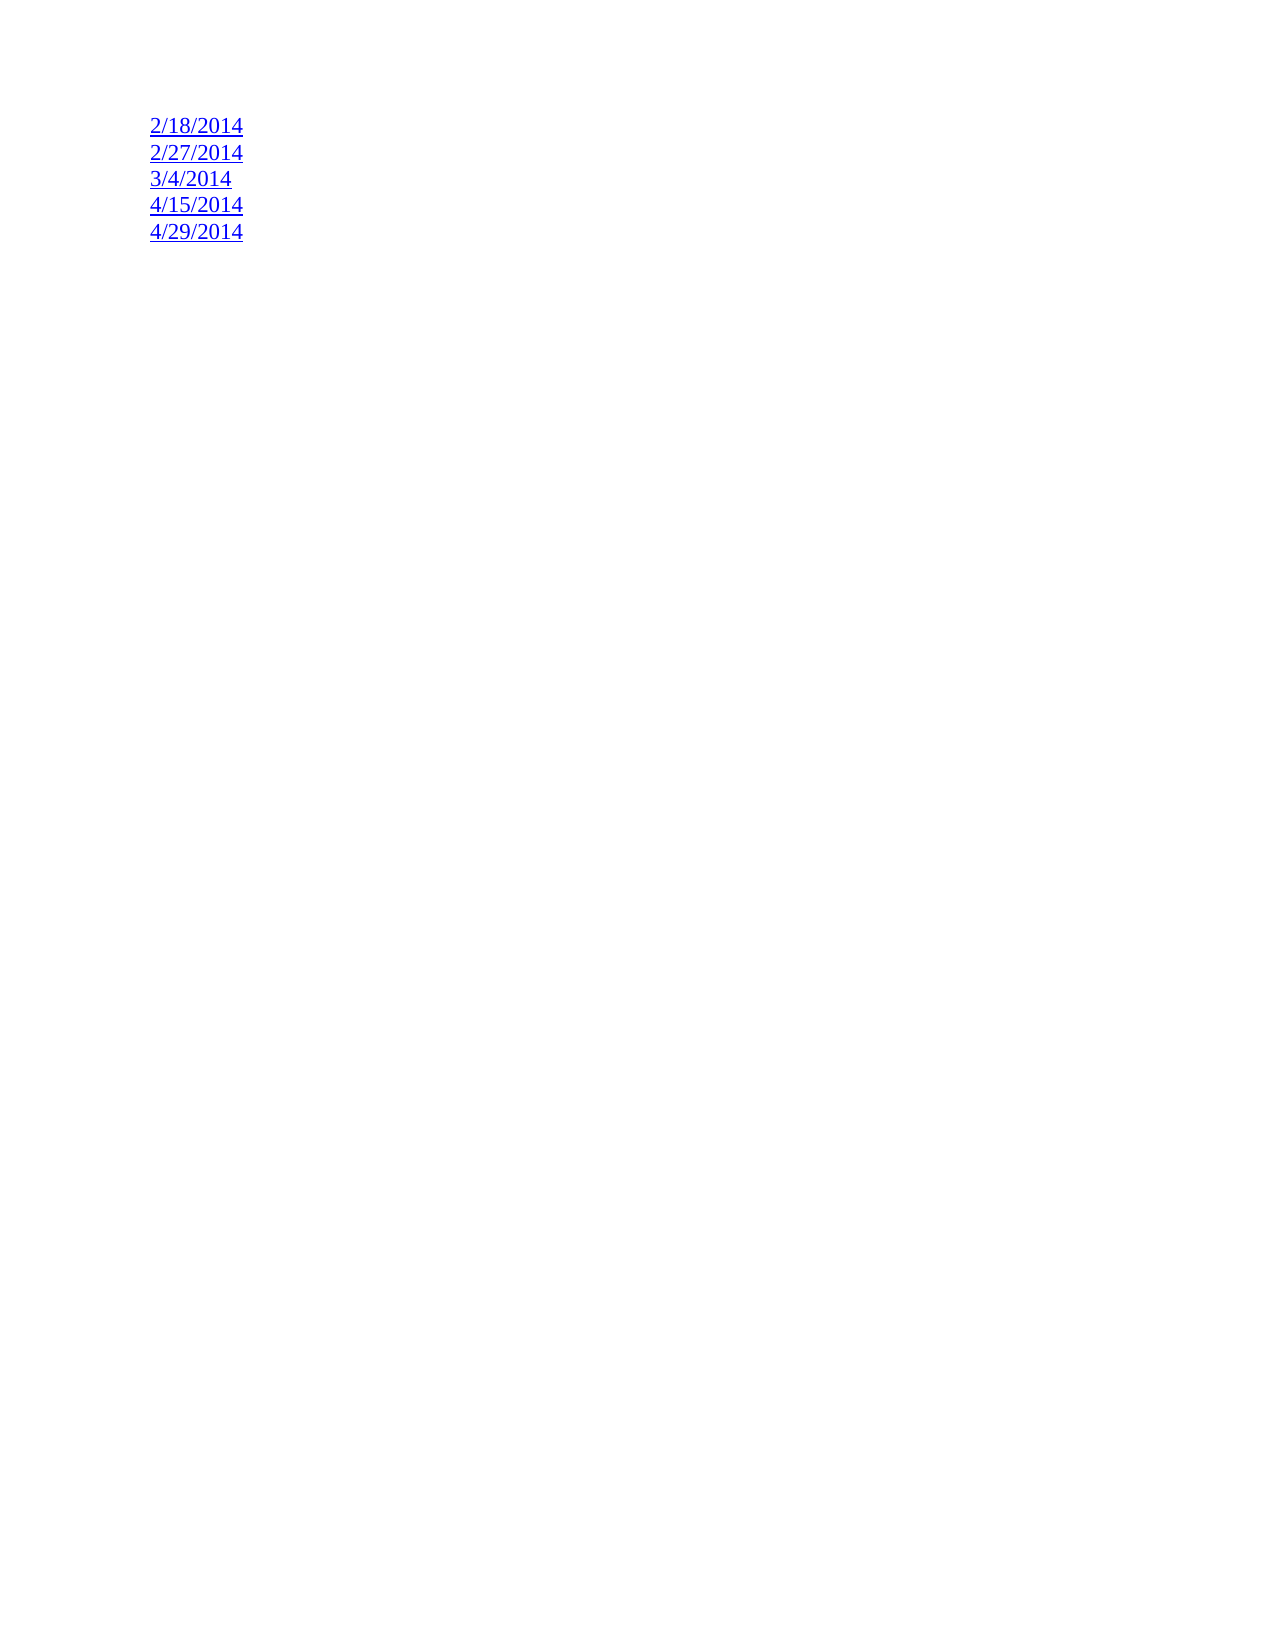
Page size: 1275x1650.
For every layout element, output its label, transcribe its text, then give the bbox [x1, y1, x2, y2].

text 4/29/2014 [150, 218, 1125, 244]
text 2/18/2014 [150, 112, 1125, 139]
text 2/27/2014 [150, 139, 1125, 165]
text 4/15/2014 [150, 192, 1125, 218]
text 3/4/2014 [150, 165, 1125, 192]
